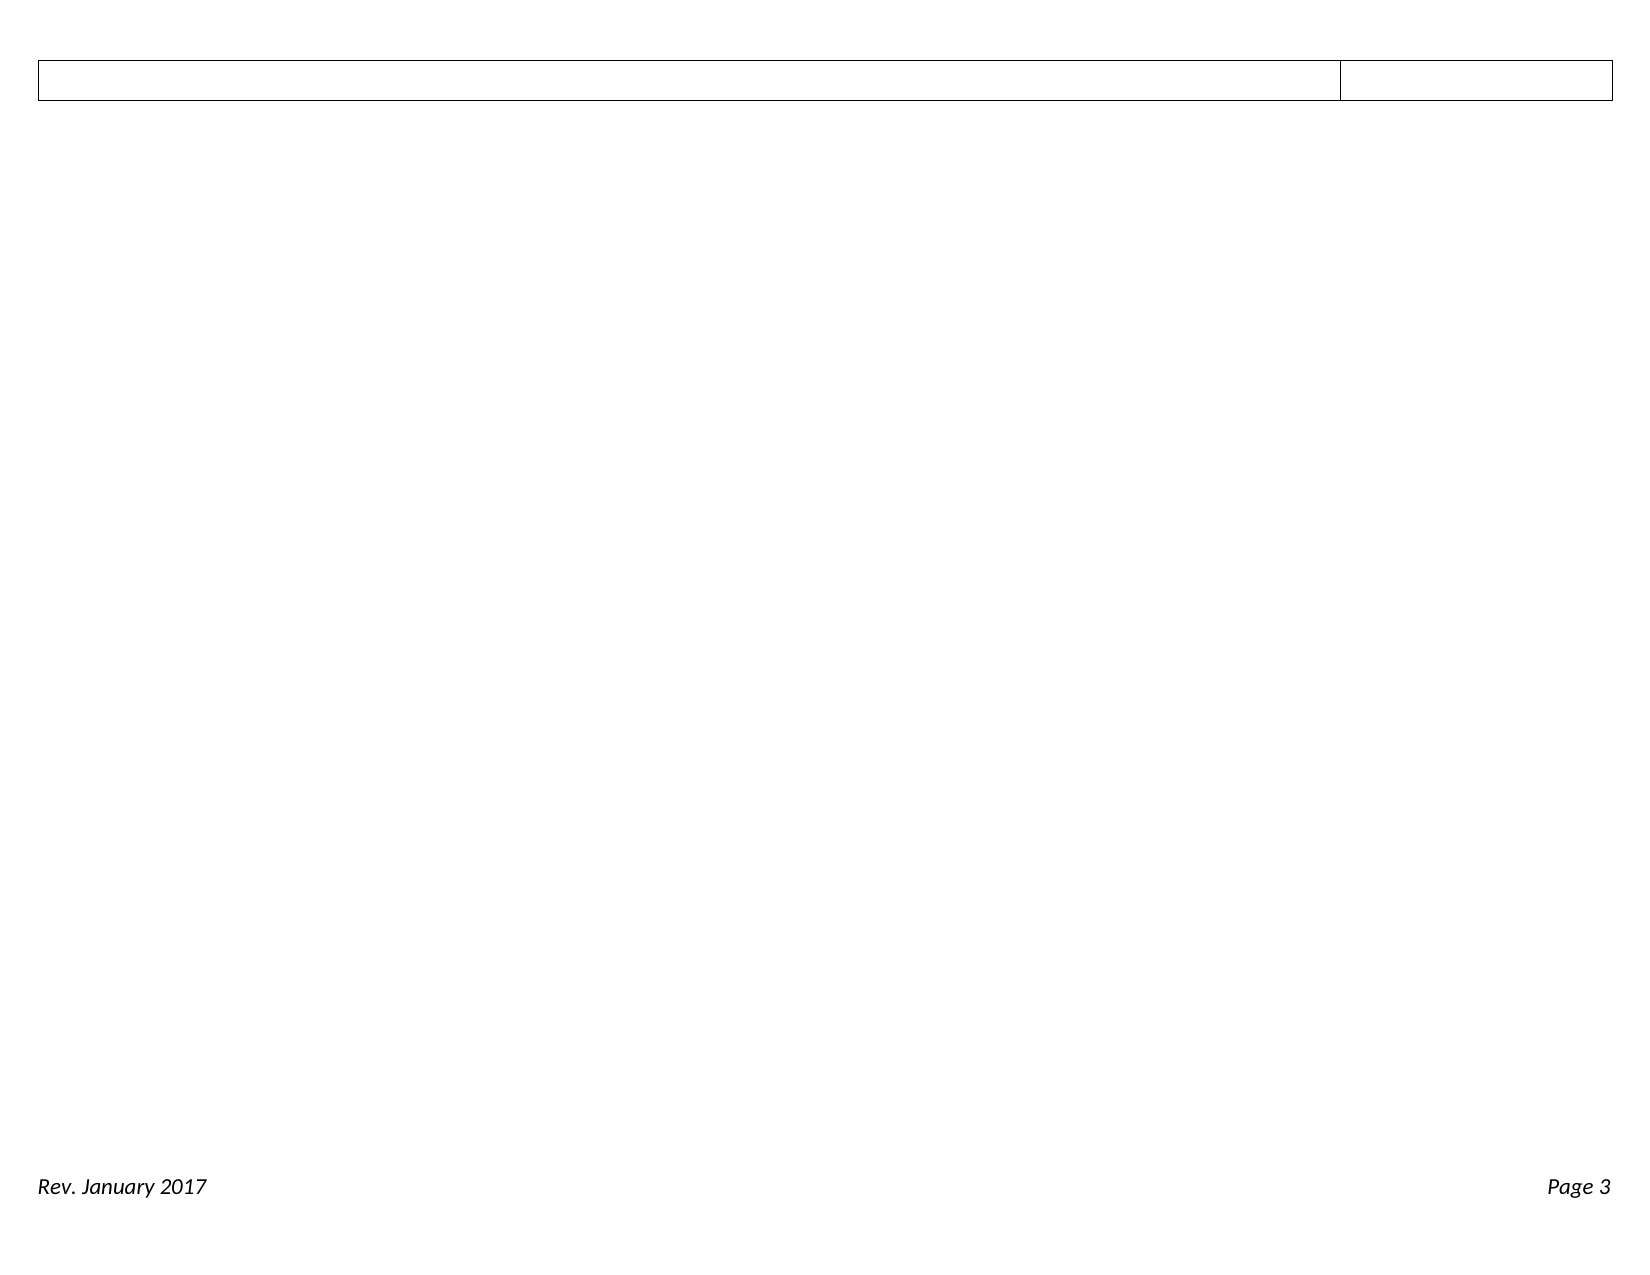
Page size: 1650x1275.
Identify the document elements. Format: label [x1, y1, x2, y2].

table_cell [1341, 61, 1612, 100]
table_cell [39, 61, 1340, 100]
